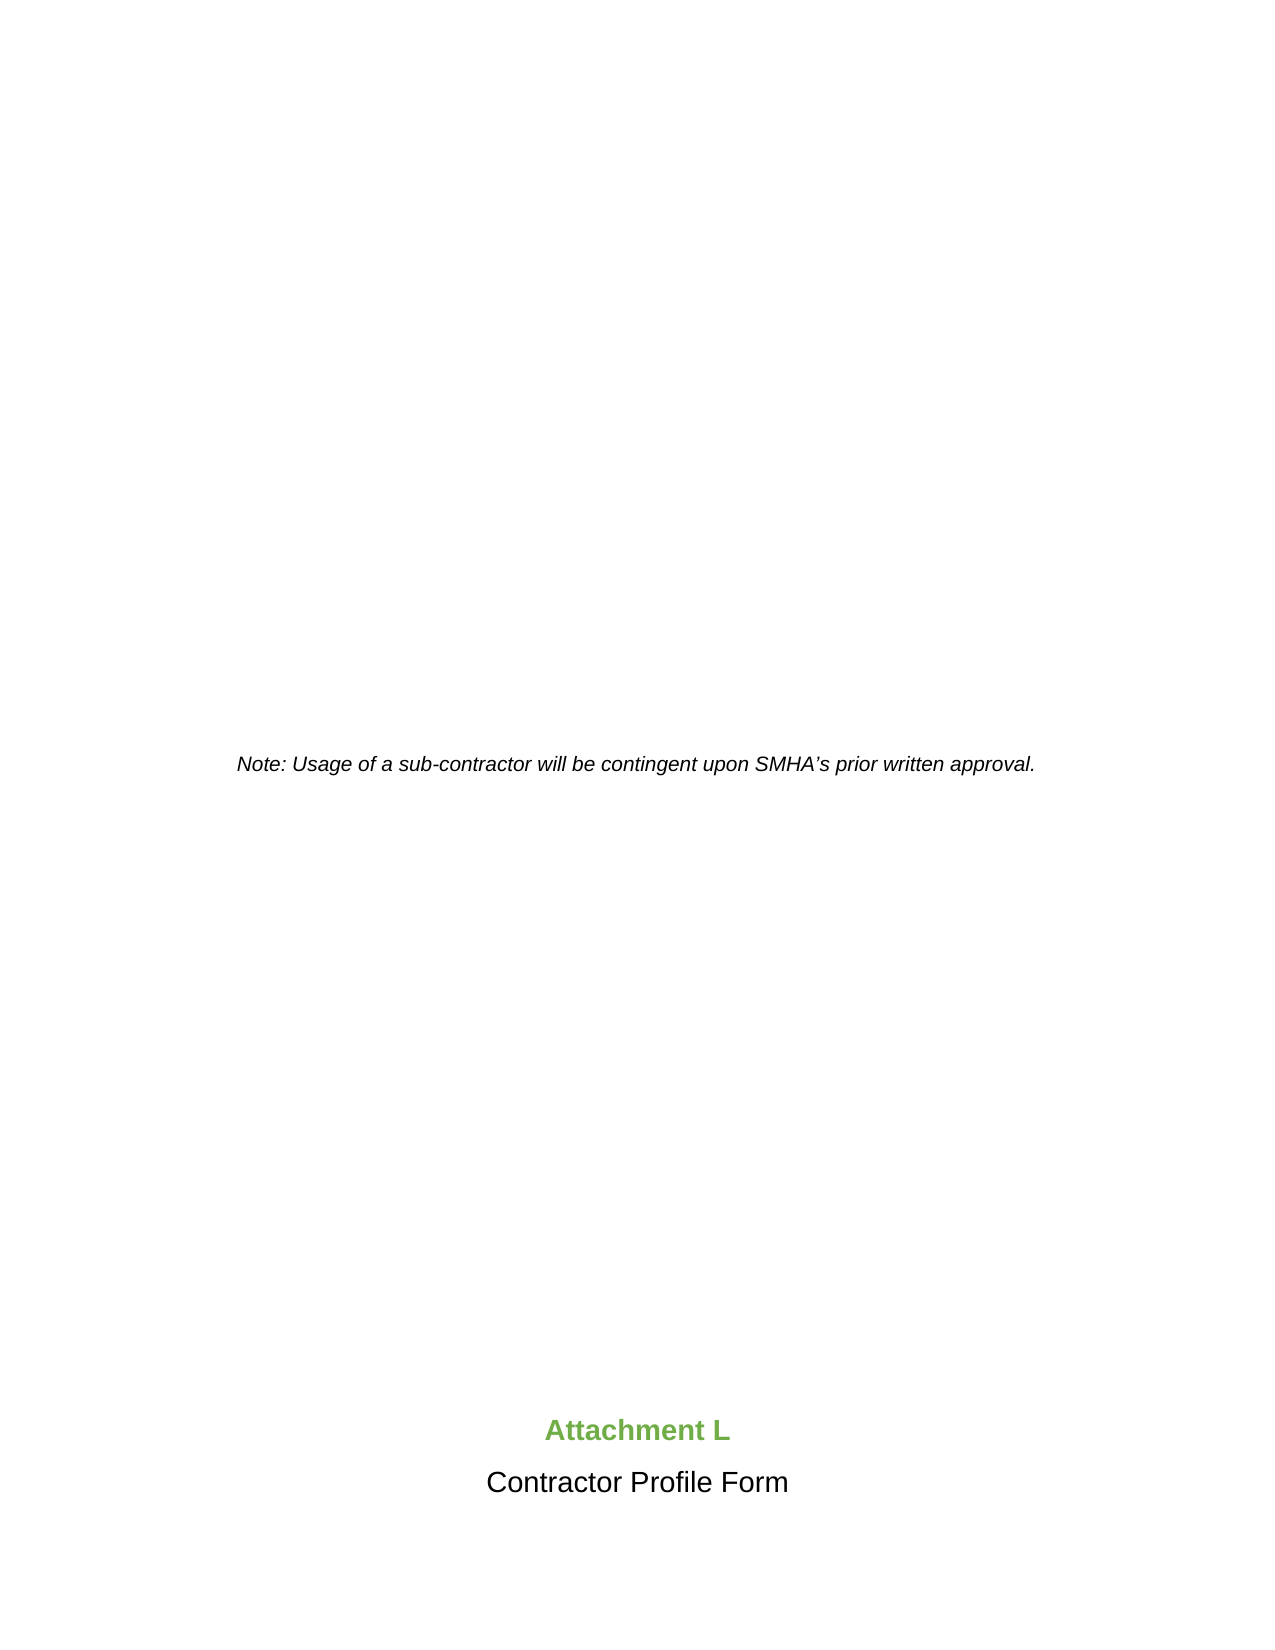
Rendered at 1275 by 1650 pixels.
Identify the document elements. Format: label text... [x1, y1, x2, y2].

text Attachment L [75, 1412, 1200, 1446]
text Note: Usage of a sub-contractor will be contingent upon SMHA’s prior written approval. [75, 752, 1200, 776]
text Contractor Profile Form [75, 1465, 1200, 1499]
